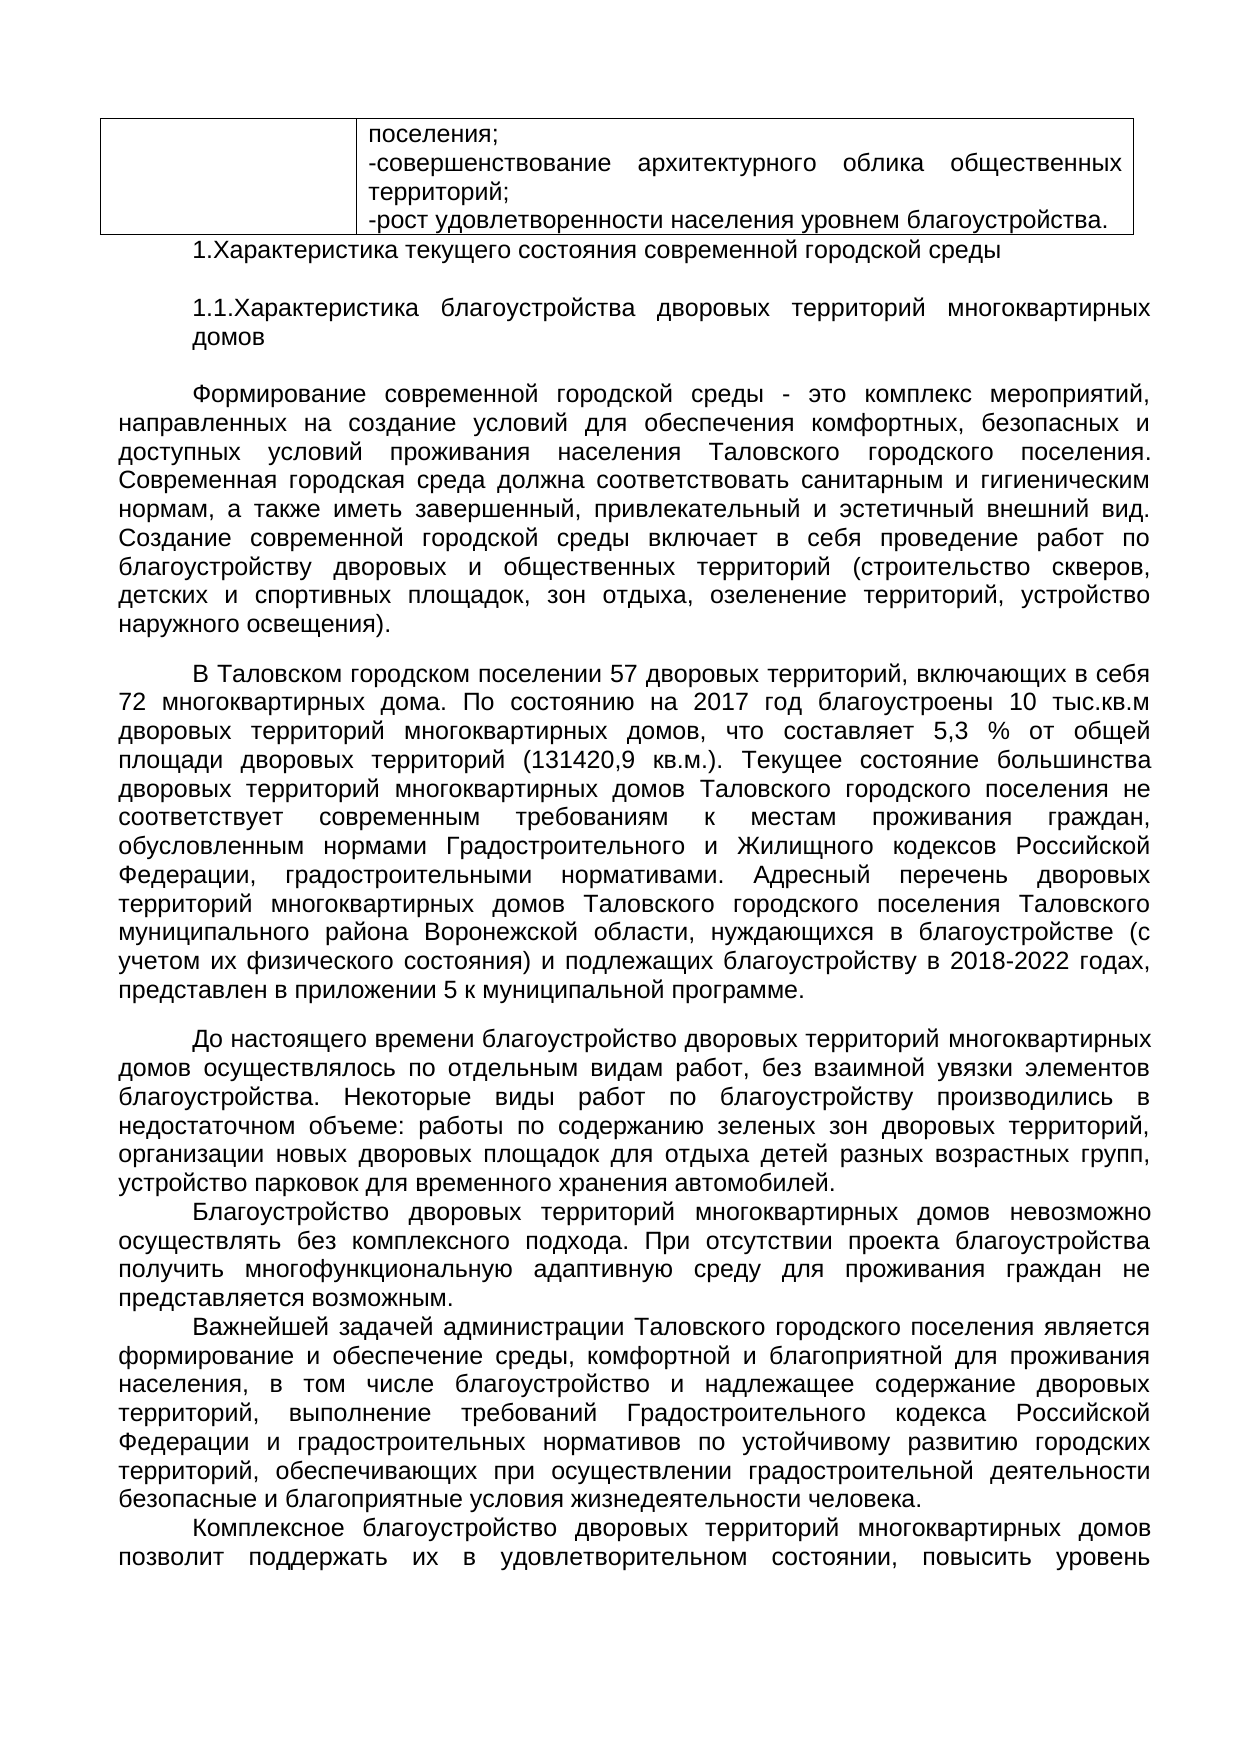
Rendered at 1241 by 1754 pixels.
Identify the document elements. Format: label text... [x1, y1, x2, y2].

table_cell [101, 119, 356, 234]
text Важнейшей задачей администрации Таловского городского поселения является формирование и обеспечение среды, комфортной и благоприятной для проживания населения, в том числе благоустройство и надлежащее содержание дворовых территорий, выполнение требований Градостроительного кодекса Российской Федерации и градостроительных нормативов по устойчивому развитию городских территорий, обеспечивающих при осуществлении градостроительной деятельности безопасные и благоприятные условия жизнедеятельности человека. [118, 1312, 1152, 1513]
text 1.Характеристика текущего состояния современной городской среды [192, 235, 1152, 264]
text 1.1.Характеристика благоустройства дворовых территорий многоквартирных домов [192, 293, 1152, 350]
text В Таловском городском поселении 57 дворовых территорий, включающих в себя 72 многоквартирных дома. По состоянию на 2017 год благоустроены 10 тыс.кв.м дворовых территорий многоквартирных домов, что составляет 5,3 % от общей площади дворовых территорий (131420,9 кв.м.). Текущее состояние большинства дворовых территорий многоквартирных домов Таловского городского поселения не соответствует современным требованиям к местам проживания граждан, обусловленным нормами Градостроительного и Жилищного кодексов Российской Федерации, градостроительными нормативами. Адресный перечень дворовых территорий многоквартирных домов Таловского городского поселения Таловского муниципального района Воронежской области, нуждающихся в благоустройстве (с учетом их физического состояния) и подлежащих благоустройству в 2018-2022 годах, представлен в приложении 5 к муниципальной программе. [118, 658, 1152, 1003]
text До настоящего времени благоустройство дворовых территорий многоквартирных домов осуществлялось по отдельным видам работ, без взаимной увязки элементов благоустройства. Некоторые виды работ по благоустройству производились в недостаточном объеме: работы по содержанию зеленых зон дворовых территорий, организации новых дворовых площадок для отдыха детей разных возрастных групп, устройство парковок для временного хранения автомобилей. [118, 1024, 1152, 1197]
text Формирование современной городской среды - это комплекс мероприятий, направленных на создание условий для обеспечения комфортных, безопасных и доступных условий проживания населения Таловского городского поселения. Современная городская среда должна соответствовать санитарным и гигиеническим нормам, а также иметь завершенный, привлекательный и эстетичный внешний вид. Создание современной городской среды включает в себя проведение работ по благоустройству дворовых и общественных территорий (строительство скверов, детских и спортивных площадок, зон отдыха, озеленение территорий, устройство наружного освещения). [118, 379, 1152, 638]
text Благоустройство дворовых территорий многоквартирных домов невозможно осуществлять без комплексного подхода. При отсутствии проекта благоустройства получить многофункциональную адаптивную среду для проживания граждан не представляется возможным. [118, 1197, 1152, 1312]
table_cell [357, 119, 1133, 234]
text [118, 1513, 1152, 1571]
